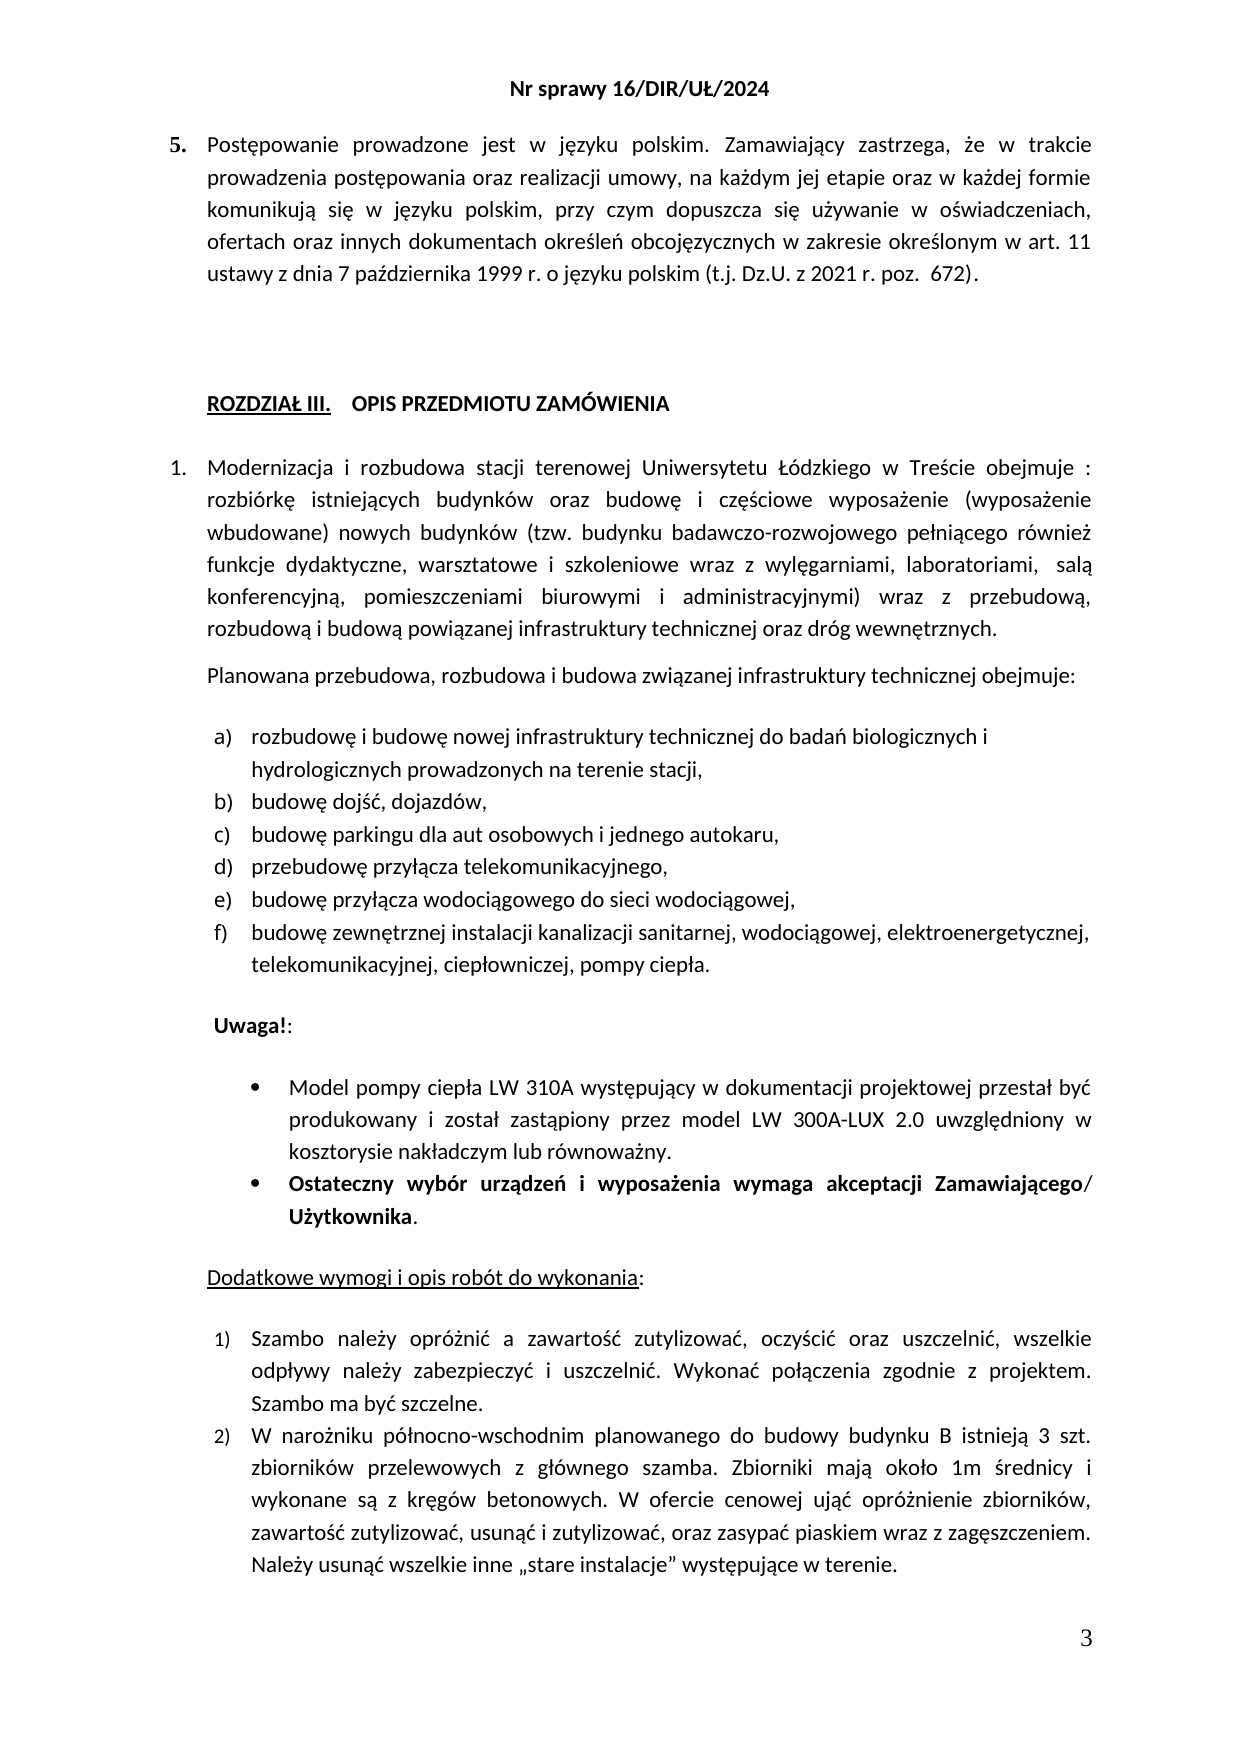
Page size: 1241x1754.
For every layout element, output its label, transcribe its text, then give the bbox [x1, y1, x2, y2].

list Modernizacja i rozbudowa stacji terenowej Uniwersytetu Łódzkiego w Treście obejmuje : rozbiórkę istniejących budynków oraz budowę i częściowe wyposażenie (wyposażenie wbudowane) nowych budynków (tzw. budynku badawczo-rozwojowego pełniącego również funkcje dydaktyczne, warsztatowe i szkoleniowe wraz z wylęgarniami, laboratoriami, salą konferencyjną, pomieszczeniami biurowymi i administracyjnymi) wraz z przebudową, rozbudową i budową powiązanej infrastruktury technicznej oraz dróg wewnętrznych. [169, 453, 1092, 642]
list budowę parkingu dla aut osobowych i jednego autokaru, [214, 820, 1092, 848]
list budowę przyłącza wodociągowego do sieci wodociągowej, [214, 885, 1092, 913]
list rozbudowę i budowę nowej infrastruktury technicznej do badań biologicznych i hydrologicznych prowadzonych na terenie stacji, [214, 722, 1092, 783]
list Postępowanie prowadzone jest w języku polskim. Zamawiający zastrzega, że w trakcie prowadzenia postępowania oraz realizacji umowy, na każdym jej etapie oraz w każdej formie komunikują się w języku polskim, przy czym dopuszcza się używanie w oświadczeniach, ofertach oraz innych dokumentach określeń obcojęzycznych w zakresie określonym w art. 11 ustawy z dnia 7 października 1999 r. o języku polskim (t.j. Dz.U. z 2021 r. poz. 672). [169, 131, 1092, 287]
text Dodatkowe wymogi i opis robót do wykonania: [207, 1263, 1092, 1291]
list Ostateczny wybór urządzeń i wyposażenia wymaga akceptacji Zamawiającego/ Użytkownika. [251, 1169, 1092, 1230]
list budowę zewnętrznej instalacji kanalizacji sanitarnej, wodociągowej, elektroenergetycznej, telekomunikacyjnej, ciepłowniczej, pompy ciepła. [214, 918, 1092, 978]
text Uwaga!: [214, 1012, 1092, 1040]
list W narożniku północno-wschodnim planowanego do budowy budynku B istnieją 3 szt. zbiorników przelewowych z głównego szamba. Zbiorniki mają około 1m średnicy i wykonane są z kręgów betonowych. W ofercie cenowej ująć opróżnienie zbiorników, zawartość zutylizować, usunąć i zutylizować, oraz zasypać piaskiem wraz z zagęszczeniem. Należy usunąć wszelkie inne „stare instalacje” występujące w terenie. [214, 1421, 1092, 1578]
list Planowana przebudowa, rozbudowa i budowa związanej infrastruktury technicznej obejmuje: [207, 661, 1092, 689]
list Model pompy ciepła LW 310A występujący w dokumentacji projektowej przestał być produkowany i został zastąpiony przez model LW 300A-LUX 2.0 uwzględniony w kosztorysie nakładczym lub równoważny. [251, 1073, 1092, 1165]
list Szambo należy opróżnić a zawartość zutylizować, oczyścić oraz uszczelnić, wszelkie odpływy należy zabezpieczyć i uszczelnić. Wykonać połączenia zgodnie z projektem. Szambo ma być szczelne. [214, 1324, 1092, 1417]
list przebudowę przyłącza telekomunikacyjnego, [214, 852, 1092, 881]
list budowę dojść, dojazdów, [214, 787, 1092, 816]
text ROZDZIAŁ III. OPIS PRZEDMIOTU ZAMÓWIENIA [207, 389, 1092, 417]
